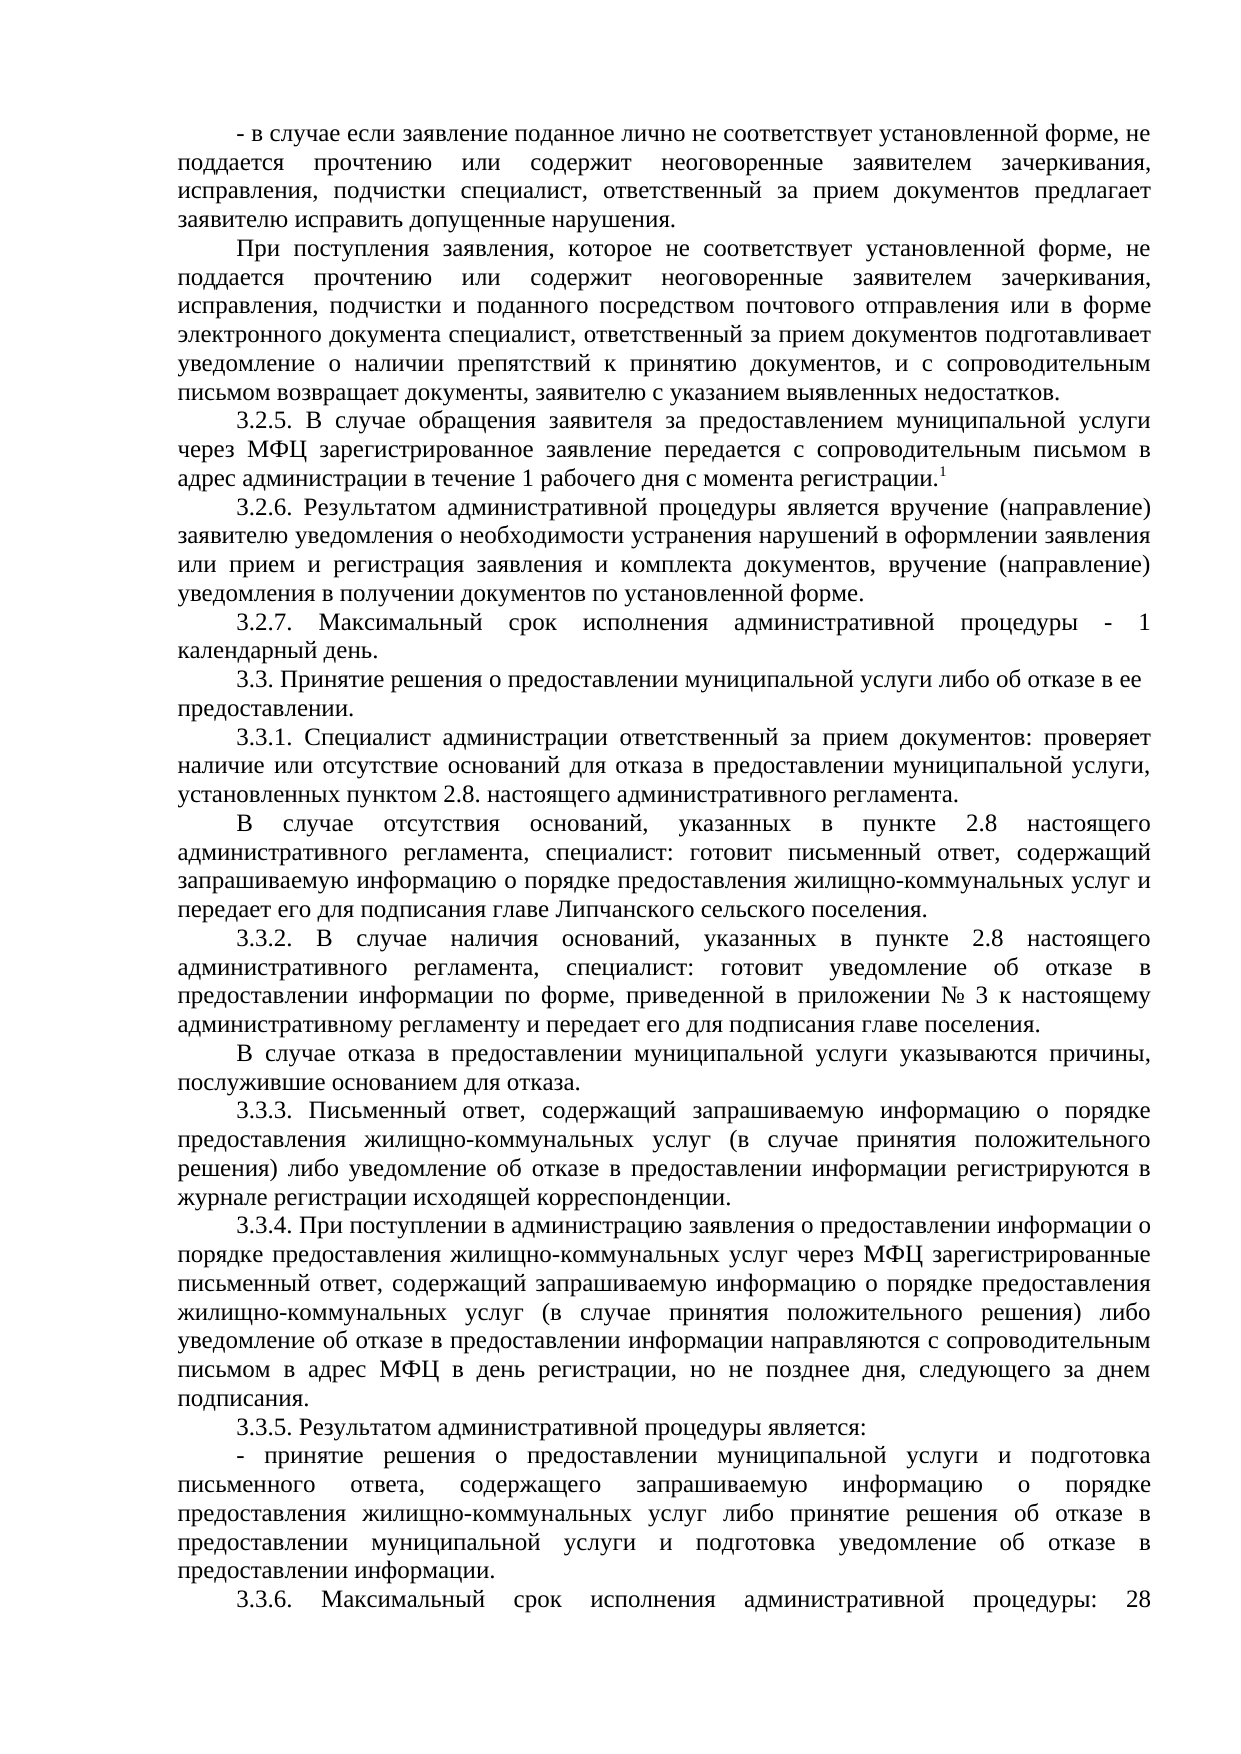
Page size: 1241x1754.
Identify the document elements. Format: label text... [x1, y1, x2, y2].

text В случае отсутствия оснований, указанных в пункте 2.8 настоящего административного регламента, специалист: готовит письменный ответ, содержащий запрашиваемую информацию о порядке предоставления жилищно-коммунальных услуг и передает его для подписания главе Липчанского сельского поселения. [177, 808, 1152, 923]
text 3.3.5. Результатом административной процедуры является: [177, 1412, 1152, 1441]
text 3.2.7. Максимальный срок исполнения административной процедуры - 1 календарный день. [177, 607, 1152, 664]
text 3.2.6. Результатом административной процедуры является вручение (направление) заявителю уведомления о необходимости устранения нарушений в оформлении заявления или прием и регистрация заявления и комплекта документов, вручение (направление) уведомления в получении документов по установленной форме. [177, 492, 1152, 607]
text - в случае если заявление поданное лично не соответствует установленной форме, не поддается прочтению или содержит неоговоренные заявителем зачеркивания, исправления, подчистки специалист, ответственный за прием документов предлагает заявителю исправить допущенные нарушения. [177, 118, 1152, 233]
text В случае отказа в предоставлении муниципальной услуги указываются причины, послужившие основанием для отказа. [177, 1038, 1152, 1096]
text При поступления заявления, которое не соответствует установленной форме, не поддается прочтению или содержит неоговоренные заявителем зачеркивания, исправления, подчистки и поданного посредством почтового отправления или в форме электронного документа специалист, ответственный за прием документов подготавливает уведомление о наличии препятствий к принятию документов, и с сопроводительным письмом возвращает документы, заявителю с указанием выявленных недостатков. [177, 233, 1152, 406]
text 3.3.3. Письменный ответ, содержащий запрашиваемую информацию о порядке предоставления жилищно-коммунальных услуг (в случае принятия положительного решения) либо уведомление об отказе в предоставлении информации регистрируются в журнале регистрации исходящей корреспонденции. [177, 1096, 1152, 1211]
text 3.3.1. Специалист администрации ответственный за прием документов: проверяет наличие или отсутствие оснований для отказа в предоставлении муниципальной услуги, установленных пунктом 2.8. настоящего административного регламента. [177, 722, 1152, 808]
text 3.3.4. При поступлении в администрацию заявления о предоставлении информации о порядке предоставления жилищно-коммунальных услуг через МФЦ зарегистрированные письменный ответ, содержащий запрашиваемую информацию о порядке предоставления жилищно-коммунальных услуг (в случае принятия положительного решения) либо уведомление об отказе в предоставлении информации направляются с сопроводительным письмом в адрес МФЦ в день регистрации, но не позднее дня, следующего за днем подписания. [177, 1211, 1152, 1412]
text 3.3.2. В случае наличия оснований, указанных в пункте 2.8 настоящего административного регламента, специалист: готовит уведомление об отказе в предоставлении информации по форме, приведенной в приложении № 3 к настоящему административному регламенту и передает его для подписания главе поселения. [177, 923, 1152, 1038]
text 3.2.5. В случае обращения заявителя за предоставлением муниципальной услуги через МФЦ зарегистрированное заявление передается с сопроводительным письмом в адрес администрации в течение 1 рабочего дня с момента регистрации.1 [177, 406, 1152, 492]
text - принятие решения о предоставлении муниципальной услуги и подготовка письменного ответа, содержащего запрашиваемую информацию о порядке предоставления жилищно-коммунальных услуг либо принятие решения об отказе в предоставлении муниципальной услуги и подготовка уведомление об отказе в предоставлении информации. [177, 1441, 1152, 1584]
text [177, 1584, 1152, 1613]
text 3.3. Принятие решения о предоставлении муниципальной услуги либо об отказе в ее предоставлении. [177, 664, 1152, 722]
